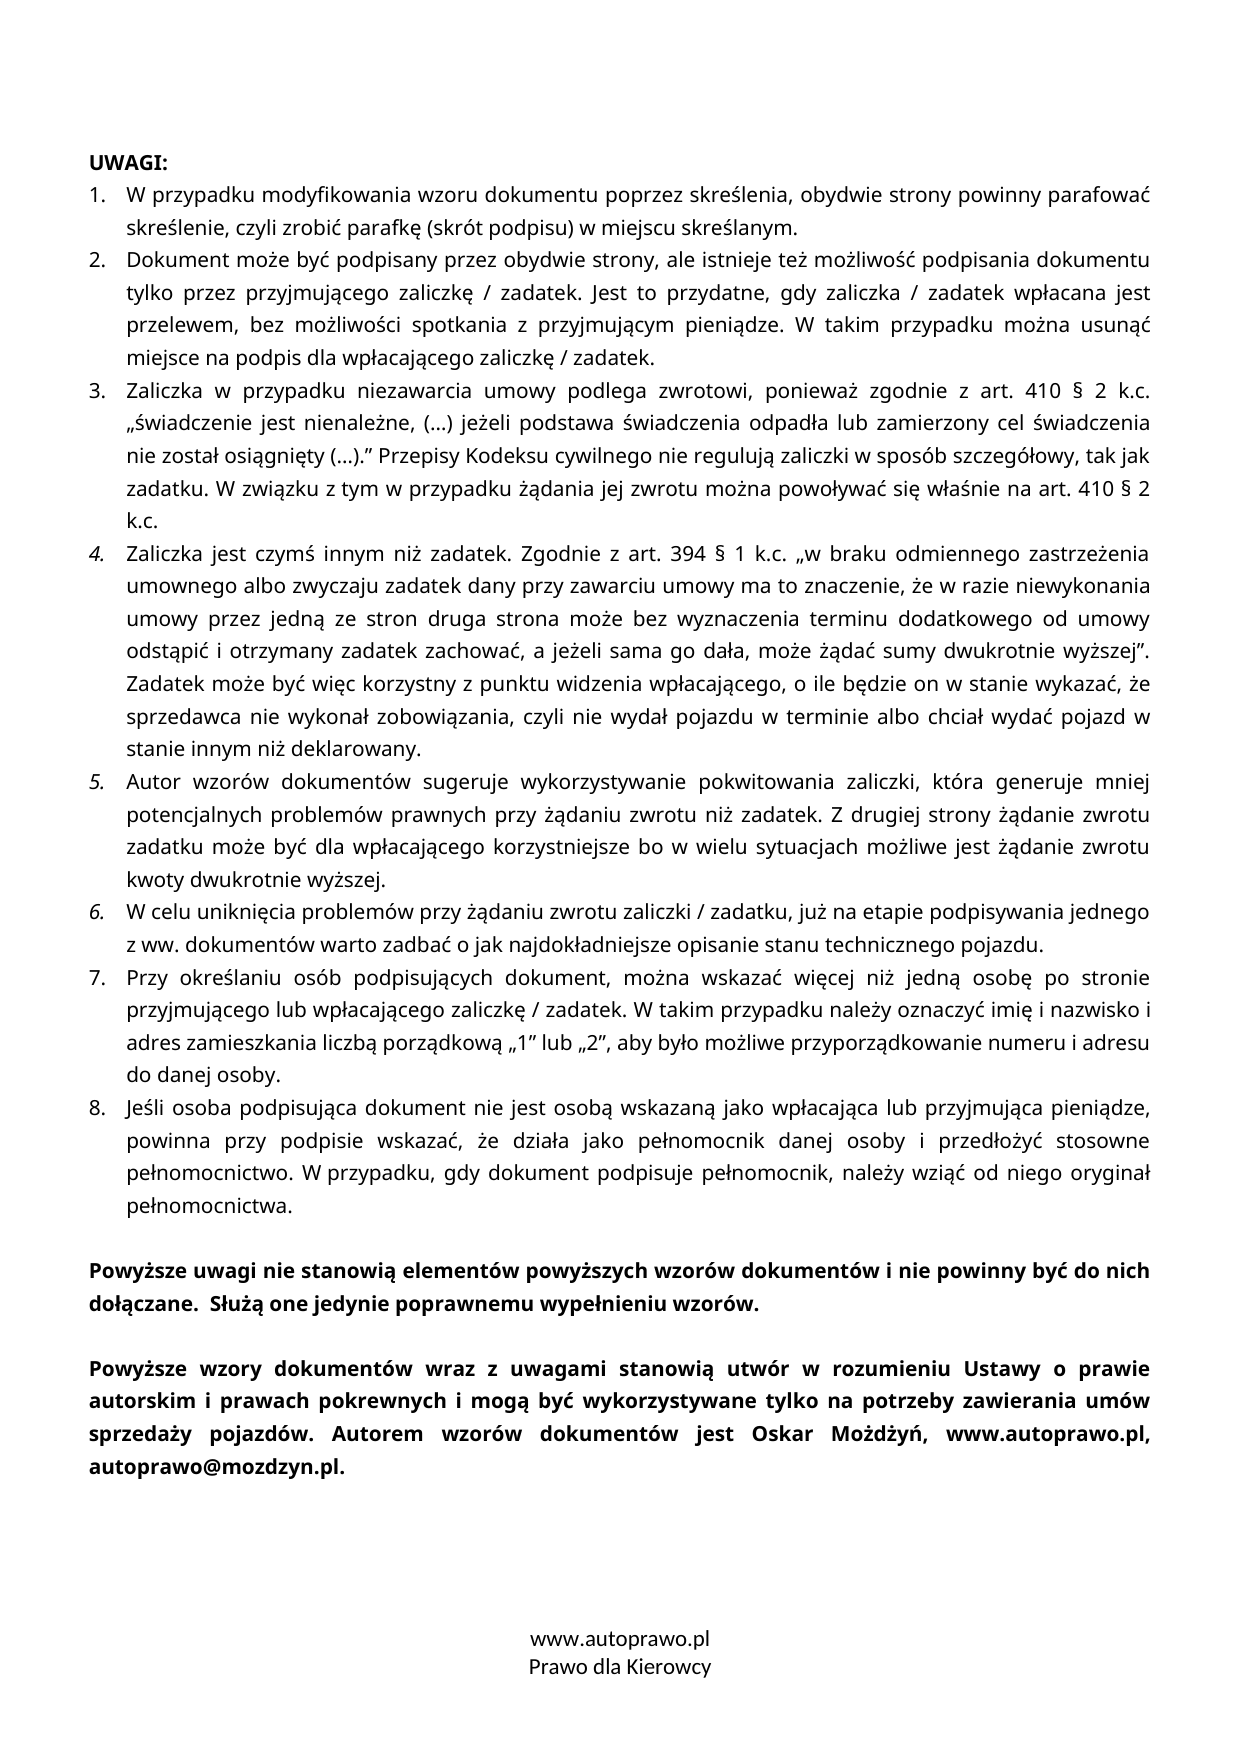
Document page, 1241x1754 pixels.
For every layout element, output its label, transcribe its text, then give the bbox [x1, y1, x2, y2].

list Zaliczka jest czymś innym niż zadatek. Zgodnie z art. 394 § 1 k.c. „w braku odmiennego zastrzeżenia umownego albo zwyczaju zadatek dany przy zawarciu umowy ma to znaczenie, że w razie niewykonania umowy przez jedną ze stron druga strona może bez wyznaczenia terminu dodatkowego od umowy odstąpić i otrzymany zadatek zachować, a jeżeli sama go dała, może żądać sumy dwukrotnie wyższej”. Zadatek może być więc korzystny z punktu widzenia wpłacającego, o ile będzie on w stanie wykazać, że sprzedawca nie wykonał zobowiązania, czyli nie wydał pojazdu w terminie albo chciał wydać pojazd w stanie innym niż deklarowany. [88, 539, 1152, 763]
list Przy określaniu osób podpisujących dokument, można wskazać więcej niż jedną osobę po stronie przyjmującego lub wpłacającego zaliczkę / zadatek. W takim przypadku należy oznaczyć imię i nazwisko i adres zamieszkania liczbą porządkową „1” lub „2”, aby było możliwe przyporządkowanie numeru i adresu do danej osoby. [88, 963, 1152, 1089]
list W przypadku modyfikowania wzoru dokumentu poprzez skreślenia, obydwie strony powinny parafować skreślenie, czyli zrobić parafkę (skrót podpisu) w miejscu skreślanym. [88, 180, 1152, 241]
list Autor wzorów dokumentów sugeruje wykorzystywanie pokwitowania zaliczki, która generuje mniej potencjalnych problemów prawnych przy żądaniu zwrotu niż zadatek. Z drugiej strony żądanie zwrotu zadatku może być dla wpłacającego korzystniejsze bo w wielu sytuacjach możliwe jest żądanie zwrotu kwoty dwukrotnie wyższej. [88, 767, 1152, 893]
list W celu uniknięcia problemów przy żądaniu zwrotu zaliczki / zadatku, już na etapie podpisywania jednego z ww. dokumentów warto zadbać o jak najdokładniejsze opisanie stanu technicznego pojazdu. [88, 897, 1152, 958]
list Dokument może być podpisany przez obydwie strony, ale istnieje też możliwość podpisania dokumentu tylko przez przyjmującego zaliczkę / zadatek. Jest to przydatne, gdy zaliczka / zadatek wpłacana jest przelewem, bez możliwości spotkania z przyjmującym pieniądze. W takim przypadku można usunąć miejsce na podpis dla wpłacającego zaliczkę / zadatek. [88, 245, 1152, 372]
text Powyższe uwagi nie stanowią elementów powyższych wzorów dokumentów i nie powinny być do nich dołączane. Służą one jedynie poprawnemu wypełnieniu wzorów. [88, 1256, 1152, 1317]
text Powyższe wzory dokumentów wraz z uwagami stanowią utwór w rozumieniu Ustawy o prawie autorskim i prawach pokrewnych i mogą być wykorzystywane tylko na potrzeby zawierania umów sprzedaży pojazdów. Autorem wzorów dokumentów jest Oskar Możdżyń, www.autoprawo.pl, autoprawo@mozdzyn.pl. [88, 1354, 1152, 1480]
list Zaliczka w przypadku niezawarcia umowy podlega zwrotowi, ponieważ zgodnie z art. 410 § 2 k.c. „świadczenie jest nienależne, (…) jeżeli podstawa świadczenia odpadła lub zamierzony cel świadczenia nie został osiągnięty (…).” Przepisy Kodeksu cywilnego nie regulują zaliczki w sposób szczegółowy, tak jak zadatku. W związku z tym w przypadku żądania jej zwrotu można powoływać się właśnie na art. 410 § 2 k.c. [88, 376, 1152, 535]
text UWAGI: [88, 148, 1152, 176]
list Jeśli osoba podpisująca dokument nie jest osobą wskazaną jako wpłacająca lub przyjmująca pieniądze, powinna przy podpisie wskazać, że działa jako pełnomocnik danej osoby i przedłożyć stosowne pełnomocnictwo. W przypadku, gdy dokument podpisuje pełnomocnik, należy wziąć od niego oryginał pełnomocnictwa. [88, 1093, 1152, 1219]
